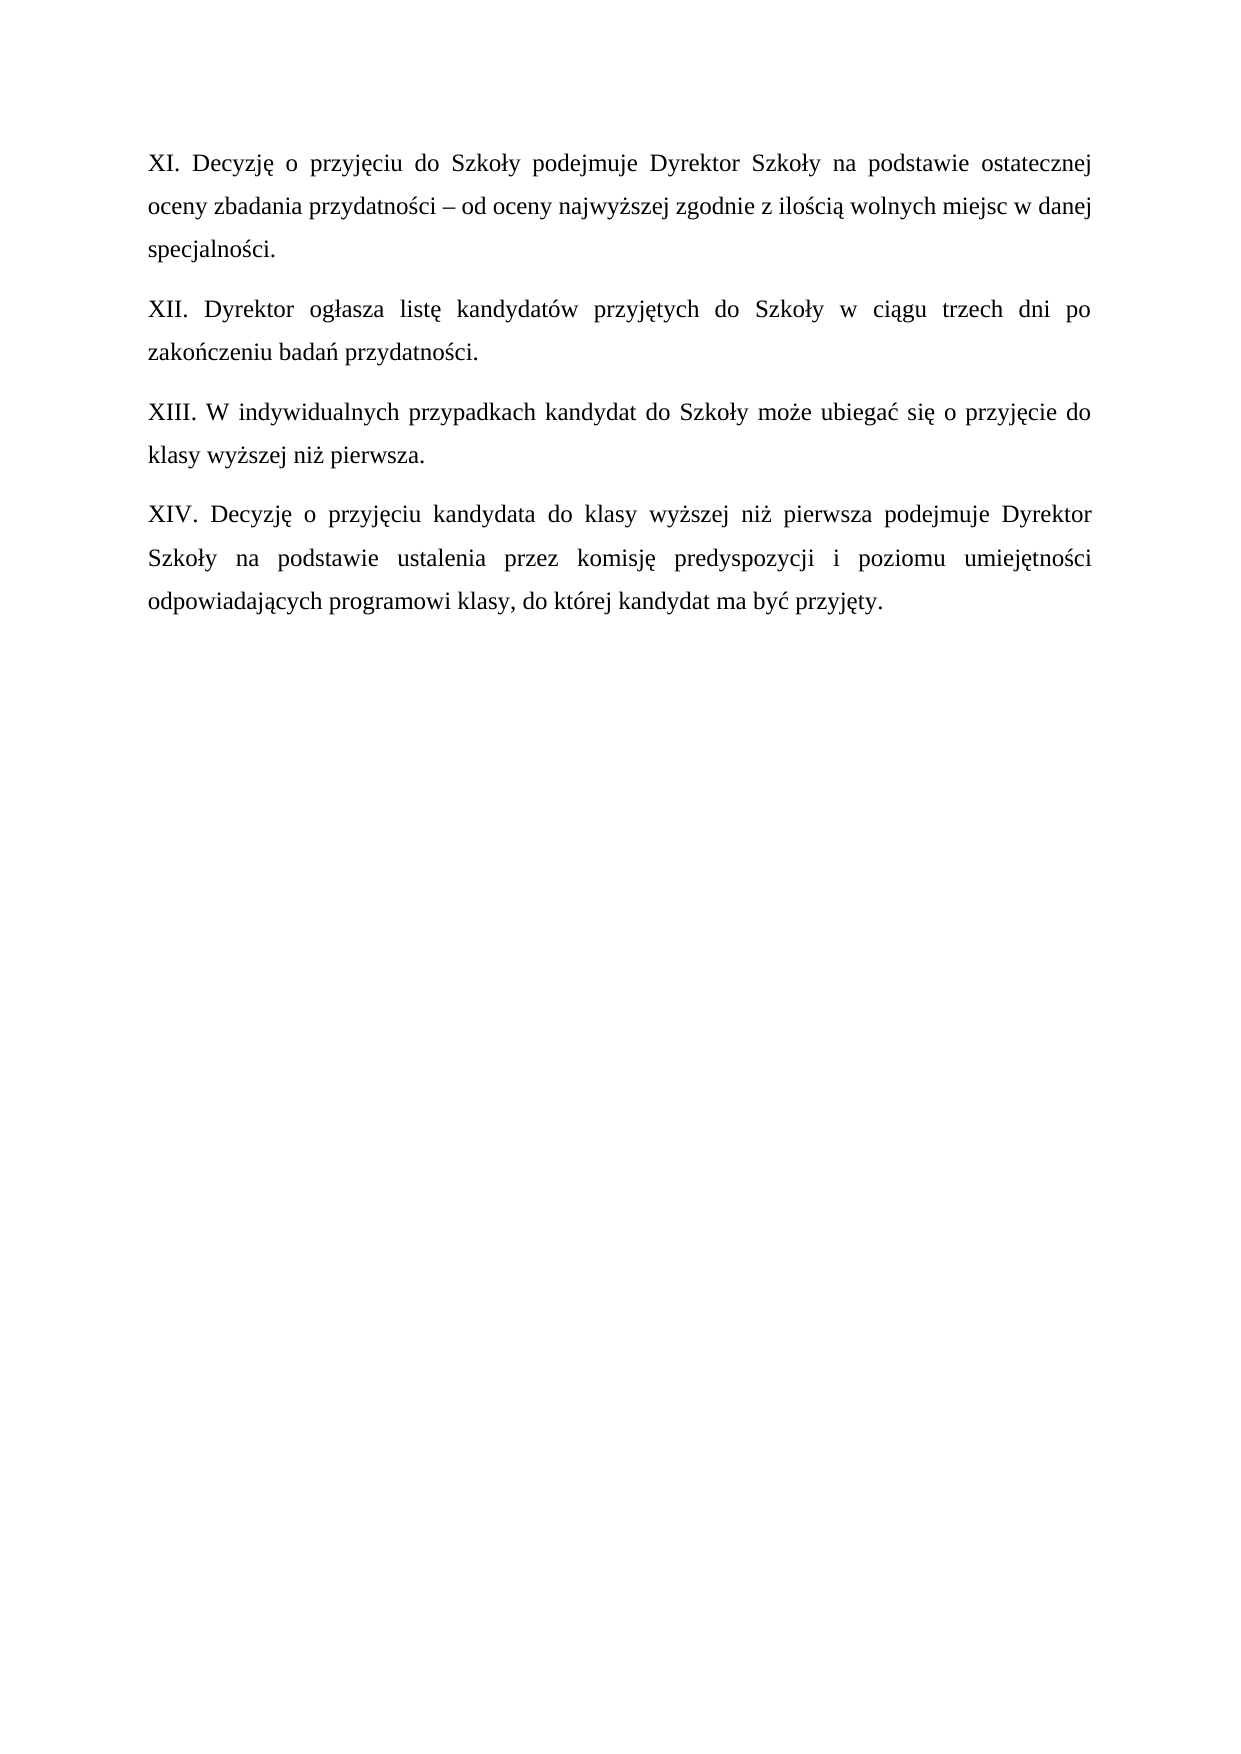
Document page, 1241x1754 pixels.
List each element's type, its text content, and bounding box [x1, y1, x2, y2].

text XII. Dyrektor ogłasza listę kandydatów przyjętych do Szkoły w ciągu trzech dni po zakończeniu badań przydatności. [148, 294, 1093, 366]
text XIV. Decyzję o przyjęciu kandydata do klasy wyższej niż pierwsza podejmuje Dyrektor Szkoły na podstawie ustalenia przez komisję predyspozycji i poziomu umiejętności odpowiadających programowi klasy, do której kandydat ma być przyjęty. [148, 499, 1093, 614]
text XIII. W indywidualnych przypadkach kandydat do Szkoły może ubiegać się o przyjęcie do klasy wyższej niż pierwsza. [148, 397, 1093, 468]
text XI. Decyzję o przyjęciu do Szkoły podejmuje Dyrektor Szkoły na podstawie ostatecznej oceny zbadania przydatności – od oceny najwyższej zgodnie z ilością wolnych miejsc w danej specjalności. [148, 148, 1093, 263]
